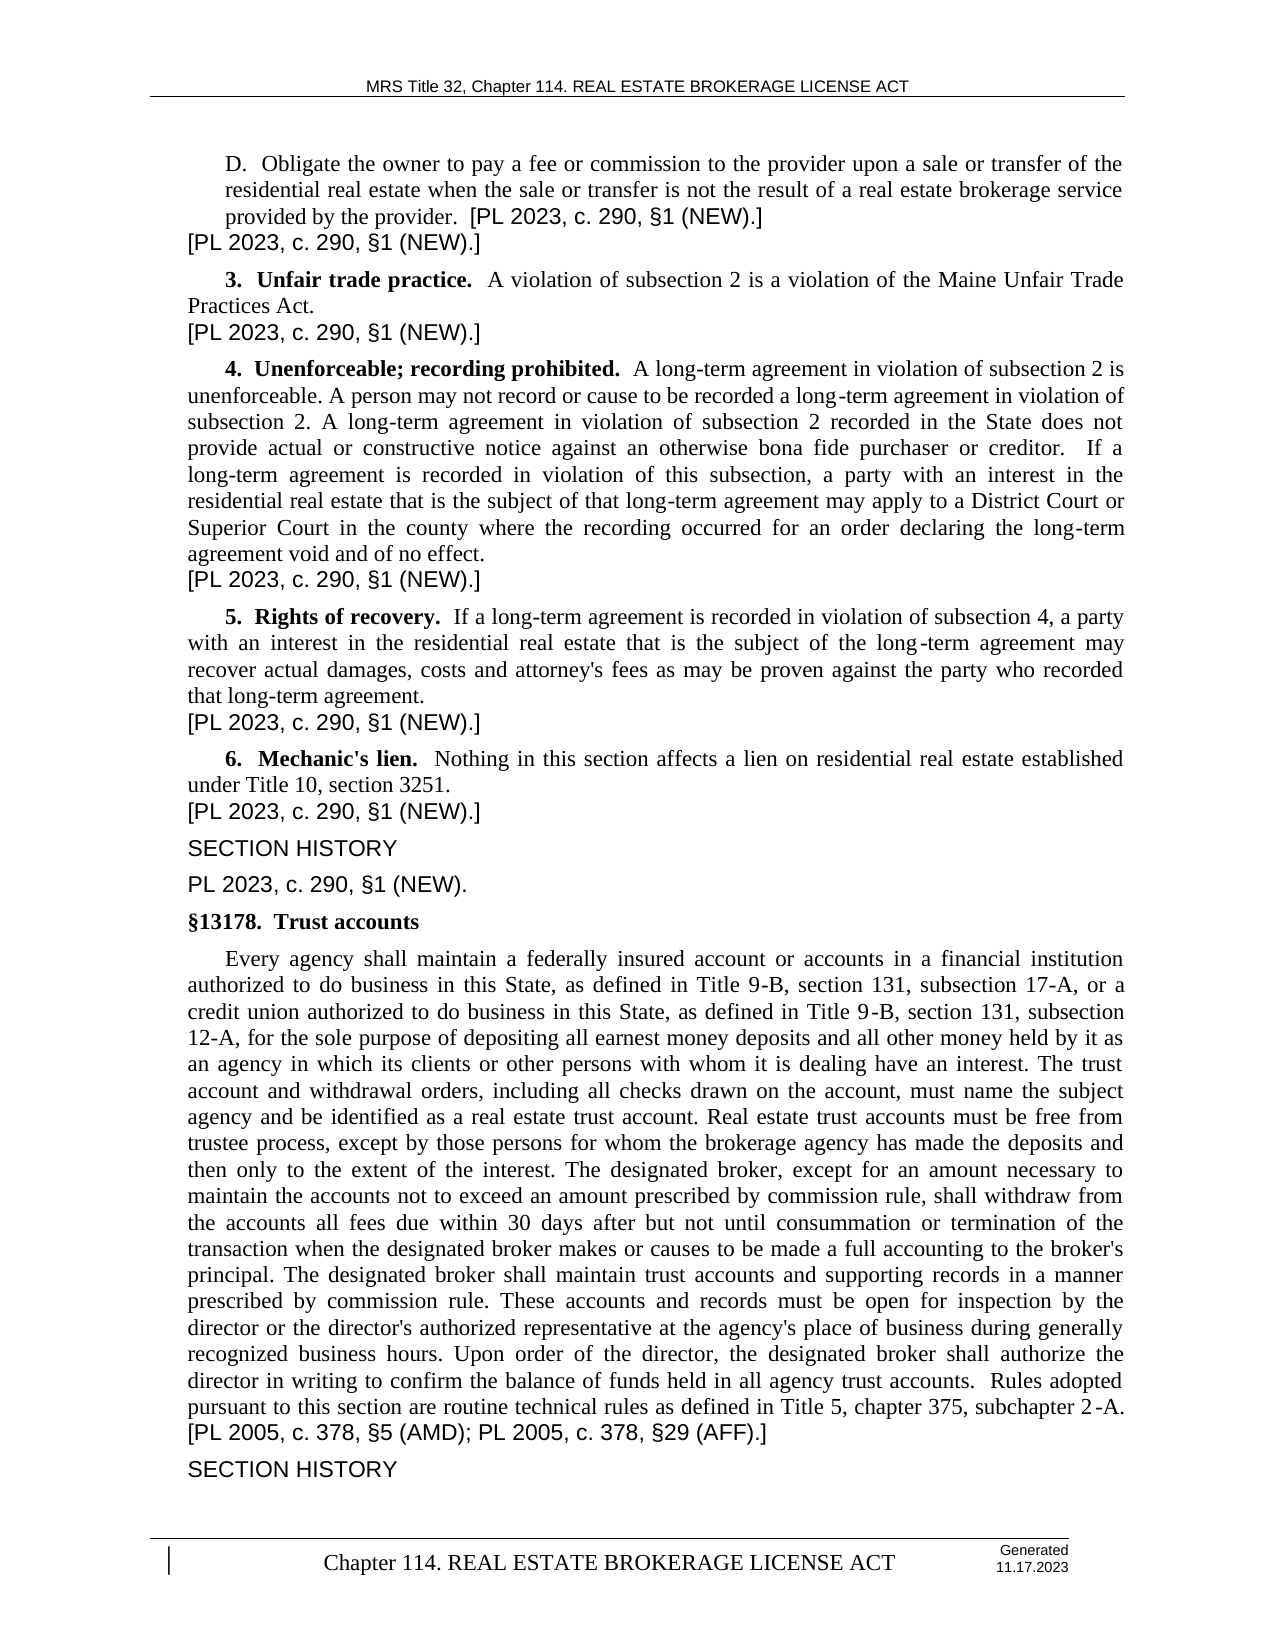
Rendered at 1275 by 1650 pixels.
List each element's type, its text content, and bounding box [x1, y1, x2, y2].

text 3. Unfair trade practice. A violation of subsection 2 is a violation of the Maine Unfair Trade Practices Act. [187, 266, 1125, 319]
text SECTION HISTORY [187, 1456, 1125, 1482]
text [PL 2023, c. 290, §1 (NEW).] [187, 229, 1125, 256]
text Every agency shall maintain a federally insured account or accounts in a financial institution authorized to do business in this State, as defined in Title 9‑B, section 131, subsection 17‑A, or a credit union authorized to do business in this State, as defined in Title 9‑B, section 131, subsection 12‑A, for the sole purpose of depositing all earnest money deposits and all other money held by it as an agency in which its clients or other persons with whom it is dealing have an interest. The trust account and withdrawal orders, including all checks drawn on the account, must name the subject agency and be identified as a real estate trust account. Real estate trust accounts must be free from trustee process, except by those persons for whom the brokerage agency has made the deposits and then only to the extent of the interest. The designated broker, except for an amount necessary to maintain the accounts not to exceed an amount prescribed by commission rule, shall withdraw from the accounts all fees due within 30 days after but not until consummation or termination of the transaction when the designated broker makes or causes to be made a full accounting to the broker's principal. The designated broker shall maintain trust accounts and supporting records in a manner prescribed by commission rule. These accounts and records must be open for inspection by the director or the director's authorized representative at the agency's place of business during generally recognized business hours. Upon order of the director, the designated broker shall authorize the director in writing to confirm the balance of funds held in all agency trust accounts. Rules adopted pursuant to this section are routine technical rules as defined in Title 5, chapter 375, subchapter 2‑A. [PL 2005, c. 378, §5 (AMD); PL 2005, c. 378, §29 (AFF).] [187, 945, 1125, 1446]
text [PL 2023, c. 290, §1 (NEW).] [187, 566, 1125, 593]
text [PL 2023, c. 290, §1 (NEW).] [187, 708, 1125, 735]
text [PL 2023, c. 290, §1 (NEW).] [187, 798, 1125, 824]
text §13178. Trust accounts [187, 908, 1125, 934]
text SECTION HISTORY [187, 835, 1125, 861]
text PL 2023, c. 290, §1 (NEW). [187, 871, 1125, 898]
text 6. Mechanic's lien. Nothing in this section affects a lien on residential real estate established under Title 10, section 3251. [187, 745, 1125, 798]
text [PL 2023, c. 290, §1 (NEW).] [187, 319, 1125, 345]
text D. Obligate the owner to pay a fee or commission to the provider upon a sale or transfer of the residential real estate when the sale or transfer is not the result of a real estate brokerage service provided by the provider. [PL 2023, c. 290, §1 (NEW).] [225, 150, 1125, 229]
text 4. Unenforceable; recording prohibited. A long‑term agreement in violation of subsection 2 is unenforceable. A person may not record or cause to be recorded a long‑term agreement in violation of subsection 2. A long‑term agreement in violation of subsection 2 recorded in the State does not provide actual or constructive notice against an otherwise bona fide purchaser or creditor. If a long‑term agreement is recorded in violation of this subsection, a party with an interest in the residential real estate that is the subject of that long‑term agreement may apply to a District Court or Superior Court in the county where the recording occurred for an order declaring the long‑term agreement void and of no effect. [187, 355, 1125, 566]
text 5. Rights of recovery. If a long‑term agreement is recorded in violation of subsection 4, a party with an interest in the residential real estate that is the subject of the long‑term agreement may recover actual damages, costs and attorney's fees as may be proven against the party who recorded that long‑term agreement. [187, 603, 1125, 708]
